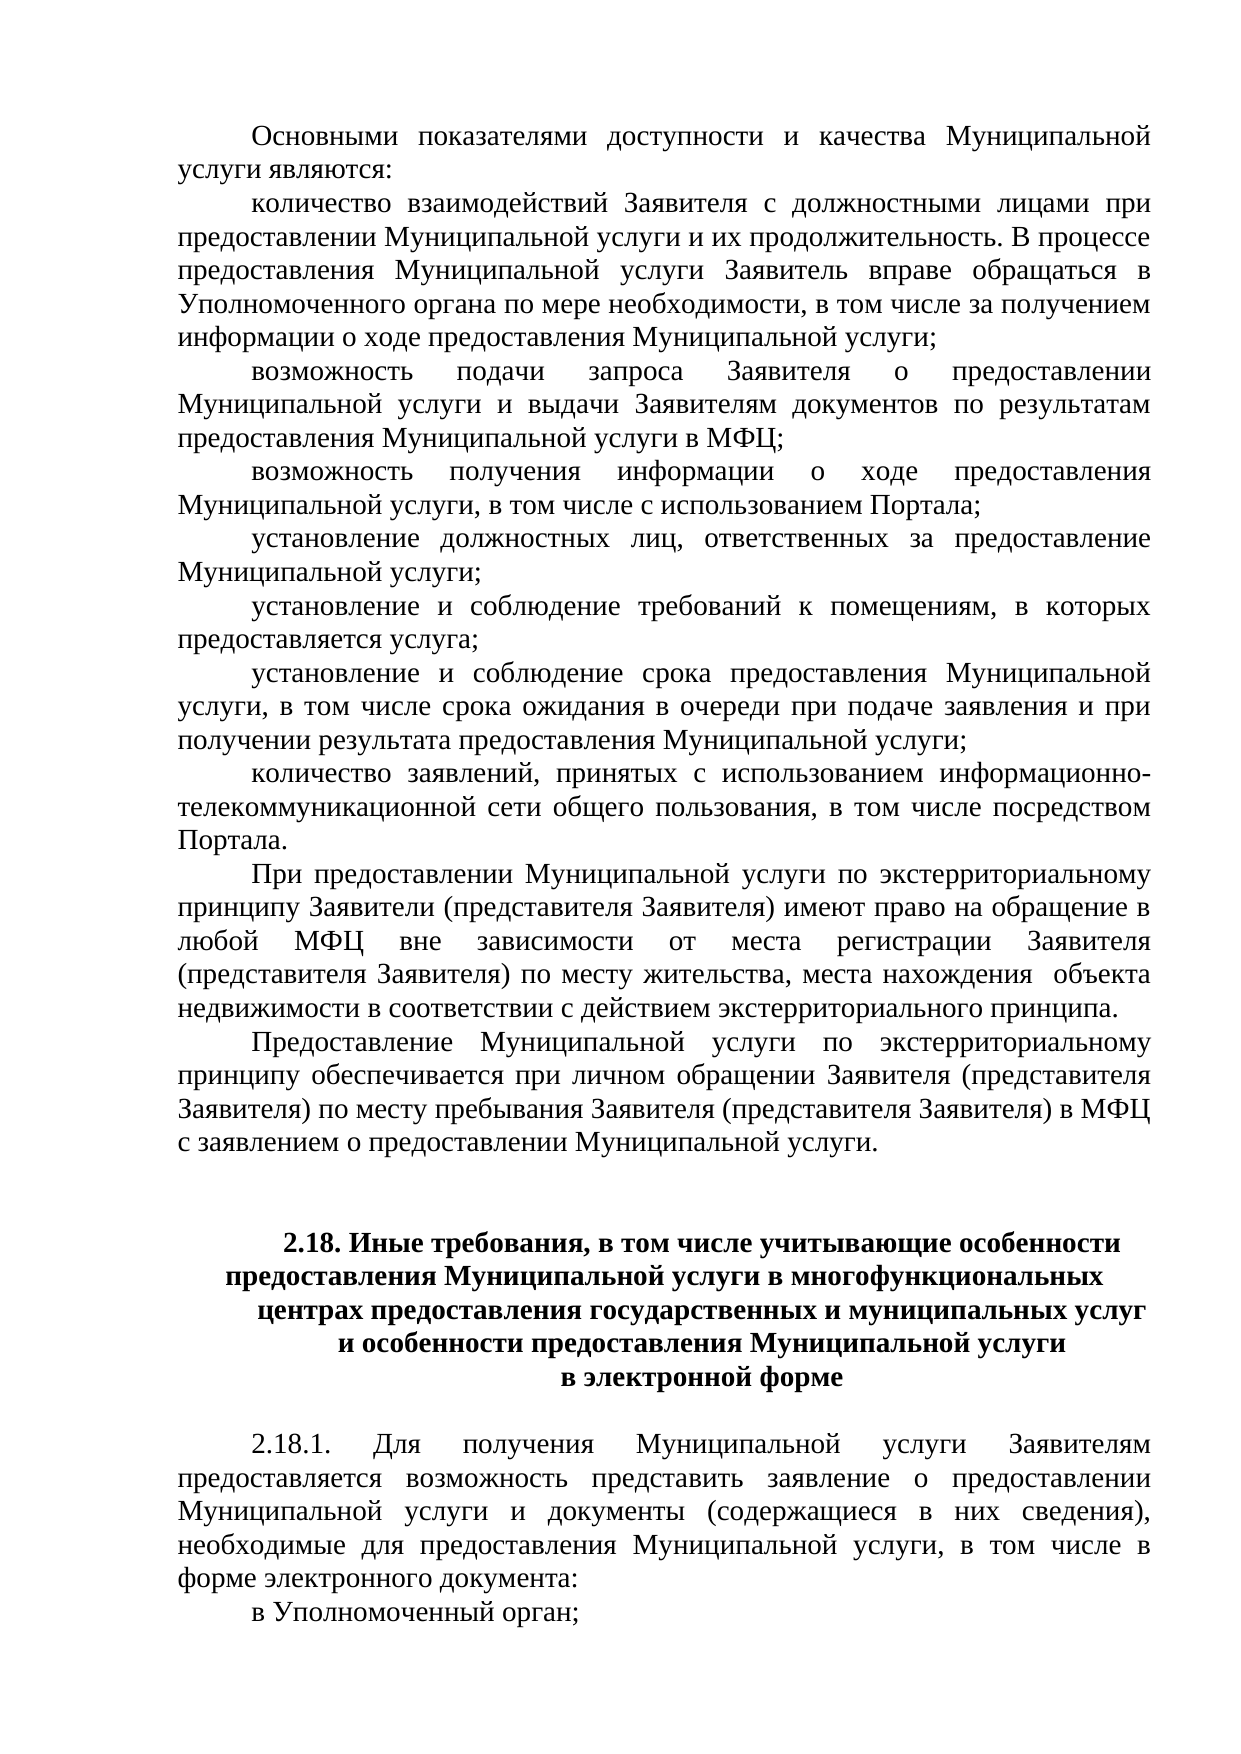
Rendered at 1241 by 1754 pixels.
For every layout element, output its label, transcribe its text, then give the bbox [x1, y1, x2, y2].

text Предоставление Муниципальной услуги по экстерриториальному принципу обеспечивается при личном обращении Заявителя (представителя Заявителя) по месту пребывания Заявителя (представителя Заявителя) в МФЦ с заявлением о предоставлении Муниципальной услуги. [177, 1024, 1152, 1158]
text в Уполномоченный орган; [177, 1594, 1152, 1627]
text Основными показателями доступности и качества Муниципальной услуги являются: [177, 118, 1152, 185]
text 2.18. Иные требования, в том числе учитывающие особенности предоставления Муниципальной услуги в многофункциональных [177, 1225, 1152, 1292]
text и особенности предоставления Муниципальной услуги [177, 1326, 1152, 1359]
text При предоставлении Муниципальной услуги по экстерриториальному принципу Заявители (представителя Заявителя) имеют право на обращение в любой МФЦ вне зависимости от места регистрации Заявителя (представителя Заявителя) по месту жительства, места нахождения объекта недвижимости в соответствии с действием экстерриториального принципа. [177, 856, 1152, 1024]
text центрах предоставления государственных и муниципальных услуг [177, 1292, 1152, 1326]
text количество заявлений, принятых с использованием информационно-телекоммуникационной сети общего пользования, в том числе посредством Портала. [177, 755, 1152, 856]
text установление и соблюдение требований к помещениям, в которых предоставляется услуга; [177, 588, 1152, 655]
text 2.18.1. Для получения Муниципальной услуги Заявителям предоставляется возможность представить заявление о предоставлении Муниципальной услуги и документы (содержащиеся в них сведения), необходимые для предоставления Муниципальной услуги, в том числе в форме электронного документа: [177, 1426, 1152, 1594]
text установление должностных лиц, ответственных за предоставление Муниципальной услуги; [177, 521, 1152, 588]
text возможность подачи запроса Заявителя о предоставлении Муниципальной услуги и выдачи Заявителям документов по результатам предоставления Муниципальной услуги в МФЦ; [177, 353, 1152, 453]
text возможность получения информации о ходе предоставления Муниципальной услуги, в том числе с использованием Портала; [177, 453, 1152, 521]
text в электронной форме [177, 1359, 1152, 1393]
text установление и соблюдение срока предоставления Муниципальной услуги, в том числе срока ожидания в очереди при подаче заявления и при получении результата предоставления Муниципальной услуги; [177, 655, 1152, 755]
text количество взаимодействий Заявителя с должностными лицами при предоставлении Муниципальной услуги и их продолжительность. В процессе предоставления Муниципальной услуги Заявитель вправе обращаться в Уполномоченного органа по мере необходимости, в том числе за получением информации о ходе предоставления Муниципальной услуги; [177, 185, 1152, 353]
